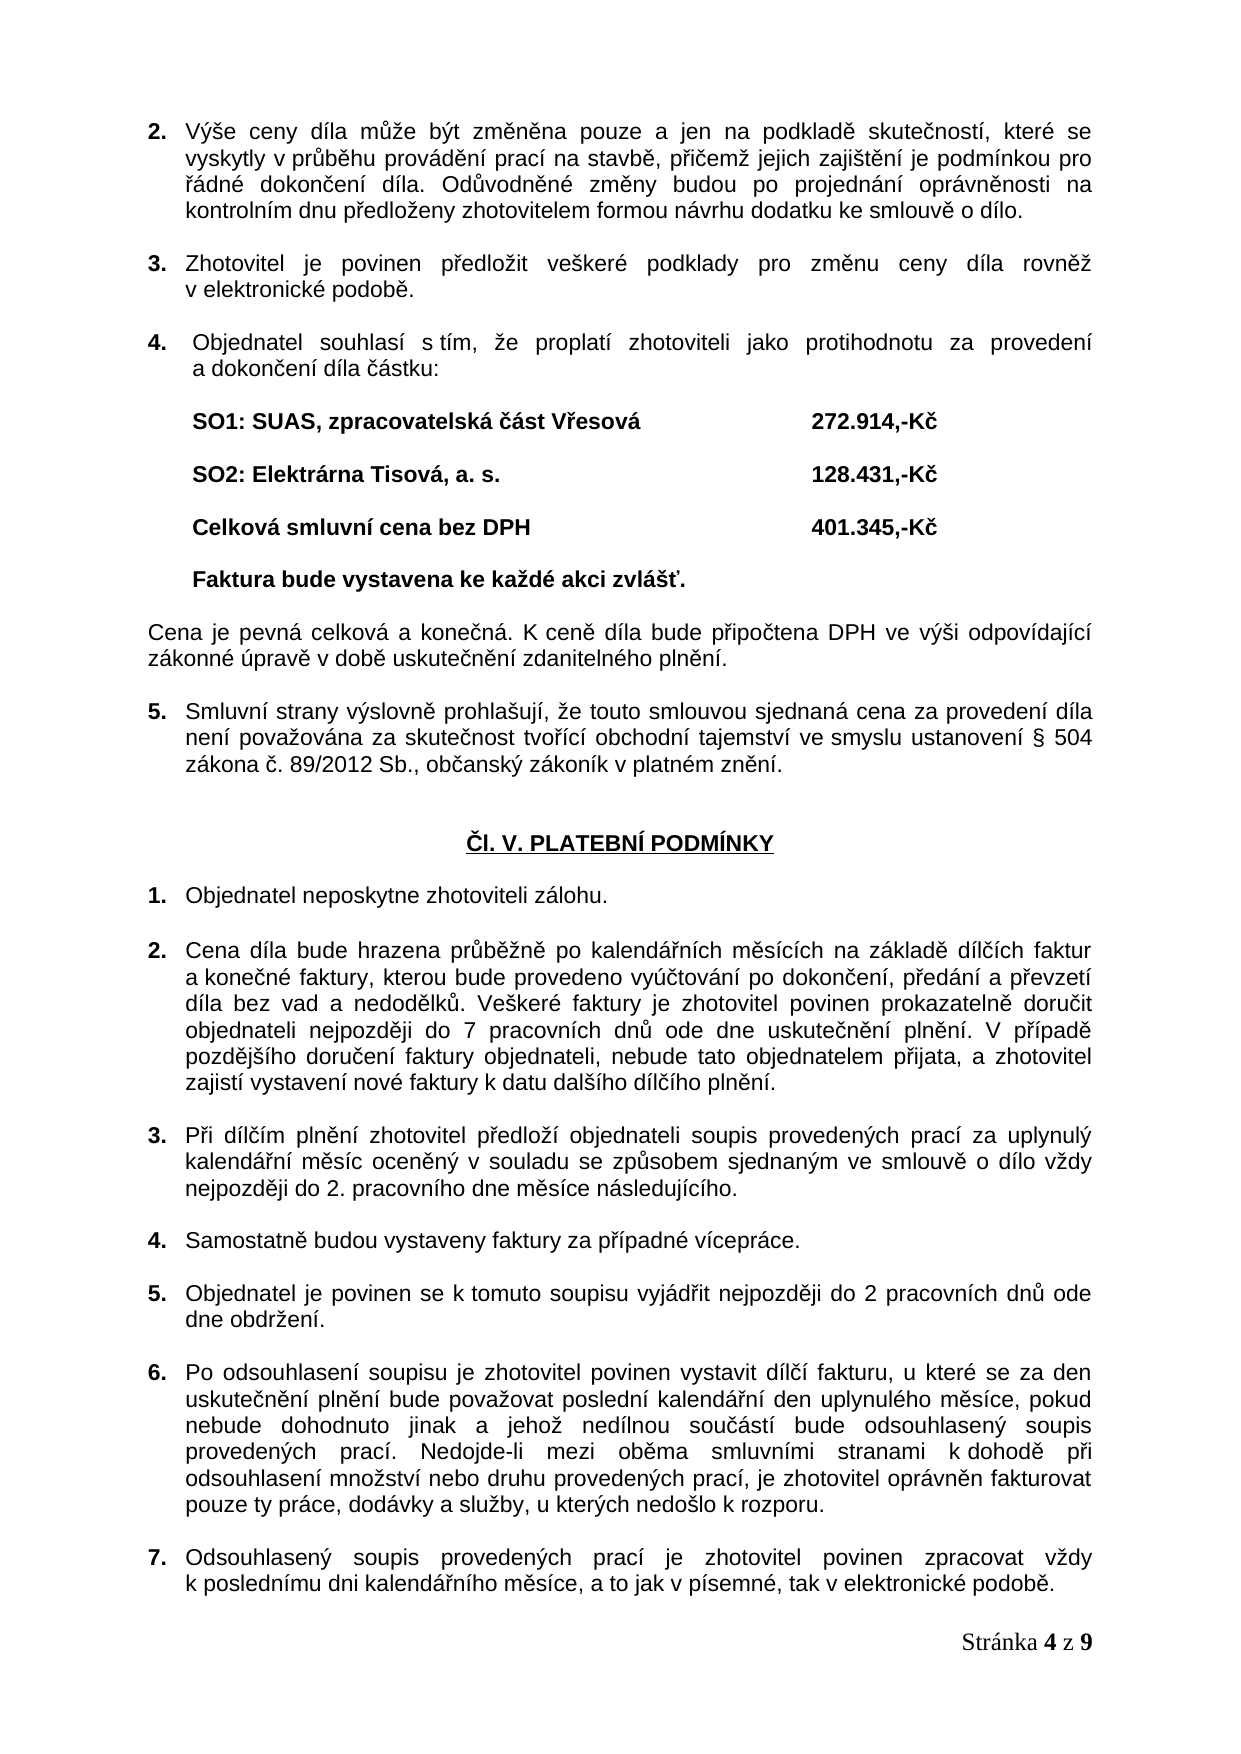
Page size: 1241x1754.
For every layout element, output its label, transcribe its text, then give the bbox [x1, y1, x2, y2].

list Objednatel souhlasí s tím, že proplatí zhotoviteli jako protihodnotu za provedení a dokončení díla částku: [148, 329, 1092, 382]
text SO2: Elektrárna Tisová, a. s. 128.431,-Kč [192, 461, 1092, 487]
text Faktura bude vystavena ke každé akci zvlášť. [192, 566, 1092, 592]
list Po odsouhlasení soupisu je zhotovitel povinen vystavit dílčí fakturu, u které se za den uskutečnění plnění bude považovat poslední kalendářní den uplynulého měsíce, pokud nebude dohodnuto jinak a jehož nedílnou součástí bude odsouhlasený soupis provedených prací. Nedojde-li mezi oběma smluvními stranami k dohodě při odsouhlasení množství nebo druhu provedených prací, je zhotovitel oprávněn fakturovat pouze ty práce, dodávky a služby, u kterých nedošlo k rozporu. [148, 1359, 1092, 1517]
list Cena díla bude hrazena průběžně po kalendářních měsících na základě dílčích faktur a konečné faktury, kterou bude provedeno vyúčtování po dokončení, předání a převzetí díla bez vad a nedodělků. Veškeré faktury je zhotovitel povinen prokazatelně doručit objednateli nejpozději do 7 pracovních dnů ode dne uskutečnění plnění. V případě pozdějšího doručení faktury objednateli, nebude tato objednatelem přijata, a zhotovitel zajistí vystavení nové faktury k datu dalšího dílčího plnění. [148, 937, 1092, 1096]
list Objednatel je povinen se k tomuto soupisu vyjádřit nejpozději do 2 pracovních dnů ode dne obdržení. [148, 1280, 1092, 1333]
list Objednatel neposkytne zhotoviteli zálohu. [148, 882, 1092, 909]
text Čl. V. PLATEBNÍ PODMÍNKY [148, 830, 1092, 856]
text Cena je pevná celková a konečná. K ceně díla bude připočtena DPH ve výši odpovídající zákonné úpravě v době uskutečnění zdanitelného plnění. [148, 619, 1092, 672]
list Zhotovitel je povinen předložit veškeré podklady pro změnu ceny díla rovněž v elektronické podobě. [148, 250, 1092, 303]
text Celková smluvní cena bez DPH 401.345,-Kč [192, 513, 1092, 540]
text SO1: SUAS, zpracovatelská část Vřesová 272.914,-Kč [192, 408, 1092, 434]
list Výše ceny díla může být změněna pouze a jen na podkladě skutečností, které se vyskytly v průběhu provádění prací na stavbě, přičemž jejich zajištění je podmínkou pro řádné dokončení díla. Odůvodněné změny budou po projednání oprávněnosti na kontrolním dnu předloženy zhotovitelem formou návrhu dodatku ke smlouvě o dílo. [148, 118, 1092, 223]
list Odsouhlasený soupis provedených prací je zhotovitel povinen zpracovat vždy k poslednímu dni kalendářního měsíce, a to jak v písemné, tak v elektronické podobě. [148, 1544, 1092, 1596]
list Samostatně budou vystaveny faktury za případné vícepráce. [148, 1227, 1092, 1254]
list Smluvní strany výslovně prohlašují, že touto smlouvou sjednaná cena za provedení díla není považována za skutečnost tvořící obchodní tajemství ve smyslu ustanovení § 504 zákona č. 89/2012 Sb., občanský zákoník v platném znění. [148, 698, 1092, 777]
list Při dílčím plnění zhotovitel předloží objednateli soupis provedených prací za uplynulý kalendářní měsíc oceněný v souladu se způsobem sjednaným ve smlouvě o dílo vždy nejpozději do 2. pracovního dne měsíce následujícího. [148, 1122, 1092, 1201]
